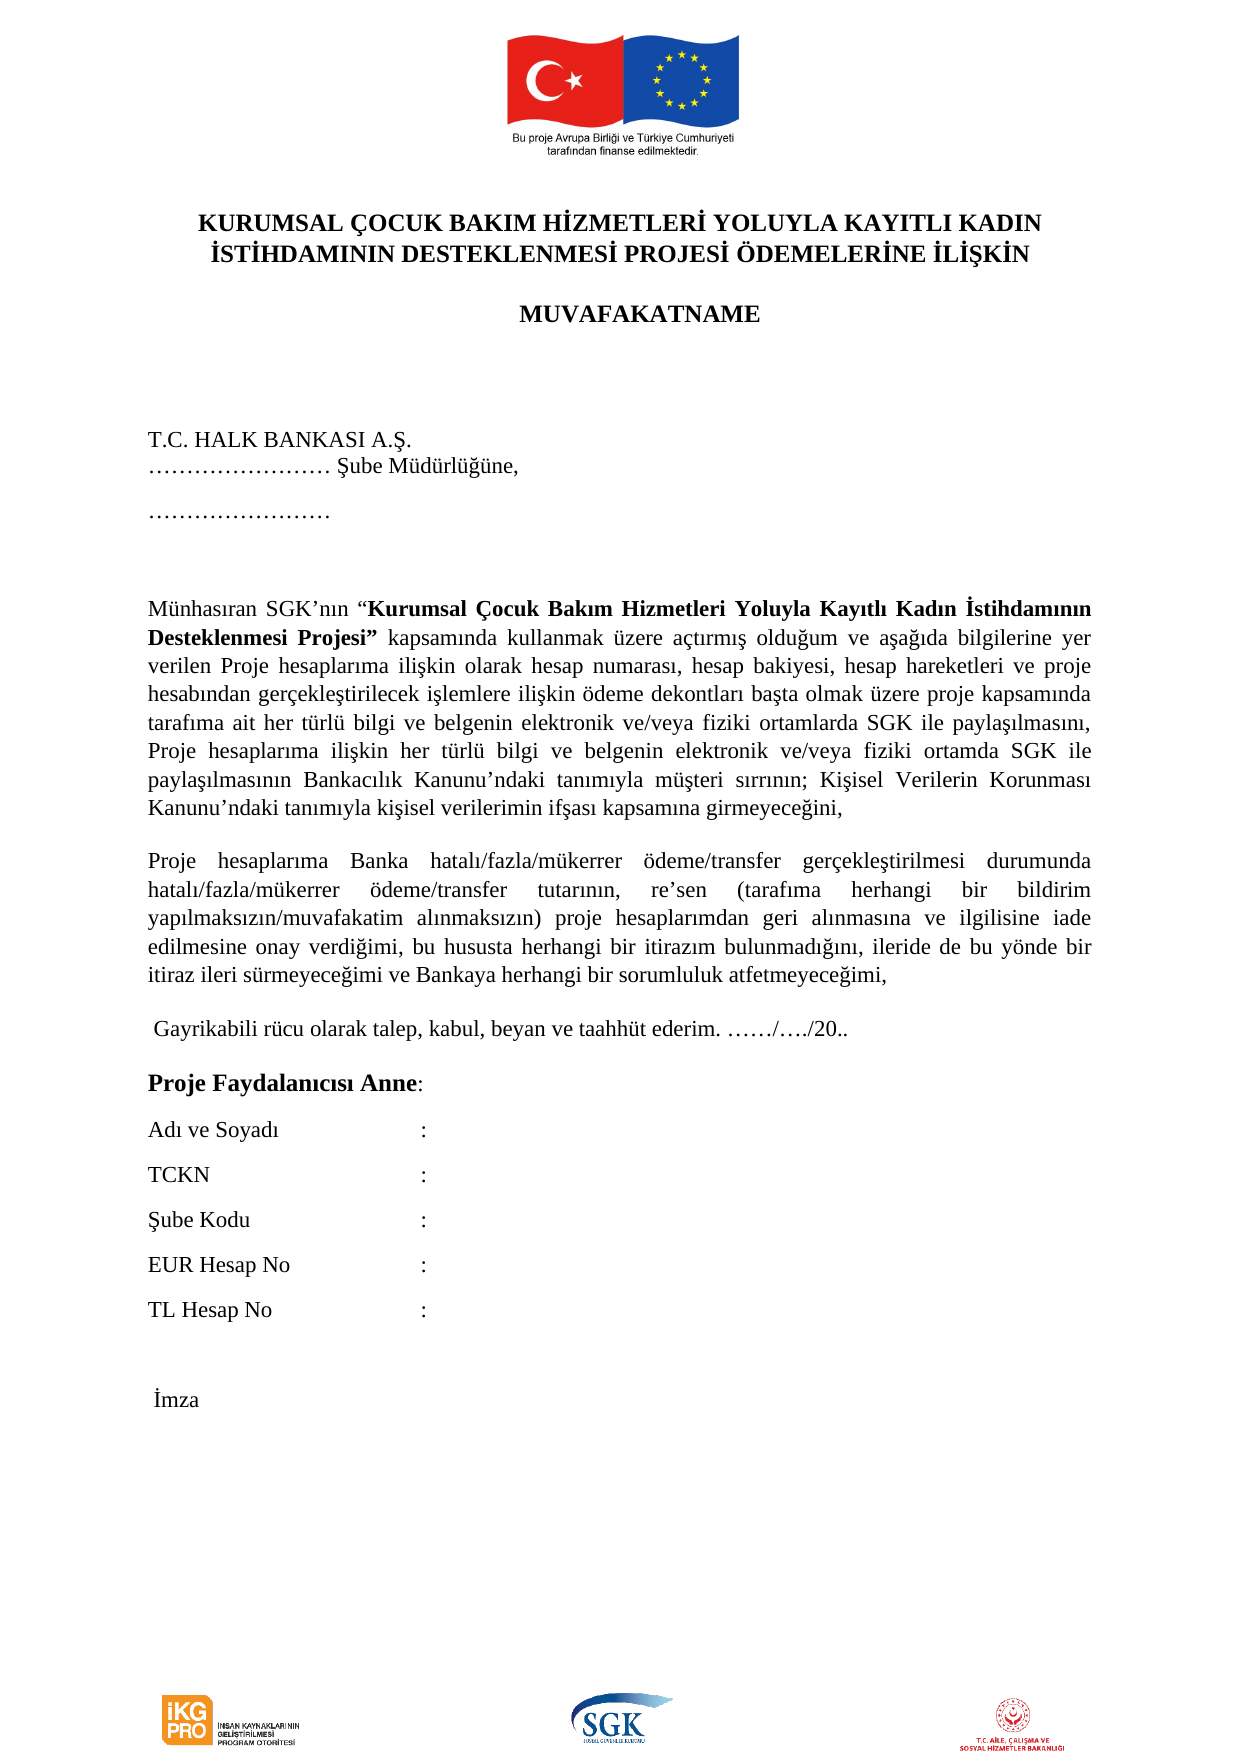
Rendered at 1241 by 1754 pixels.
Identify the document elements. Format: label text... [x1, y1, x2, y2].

text KURUMSAL ÇOCUK BAKIM HİZMETLERİ YOLUYLA KAYITLI KADIN İSTİHDAMININ DESTEKLENMESİ PROJESİ ÖDEMELERİNE İLİŞKİN [148, 208, 1093, 268]
text İmza [148, 1387, 1132, 1413]
text Şube Kodu : [148, 1206, 1093, 1232]
text TL Hesap No : [148, 1296, 1093, 1323]
text MUVAFAKATNAME [148, 299, 1132, 328]
text …………………… [148, 497, 1132, 524]
text Proje hesaplarıma Banka hatalı/fazla/mükerrer ödeme/transfer gerçekleştirilmesi durumunda hatalı/fazla/mükerrer ödeme/transfer tutarının, re’sen (tarafıma herhangi bir bildirim yapılmaksızın/muvafakatim alınmaksızın) proje hesaplarımdan geri alınmasına ve ilgilisine iade edilmesine onay verdiğimi, bu hususta herhangi bir itirazım bulunmadığını, ileride de bu yönde bir itiraz ileri sürmeyeceğimi ve Bankaya herhangi bir sorumluluk atfetmeyeceğimi, [148, 848, 1093, 988]
text T.C. HALK BANKASI A.Ş. [148, 426, 1132, 452]
text Münhasıran SGK’nın “Kurumsal Çocuk Bakım Hizmetleri Yoluyla Kayıtlı Kadın İstihdamının Desteklenmesi Projesi” kapsamında kullanmak üzere açtırmış olduğum ve aşağıda bilgilerine yer verilen Proje hesaplarıma ilişkin olarak hesap numarası, hesap bakiyesi, hesap hareketleri ve proje hesabından gerçekleştirilecek işlemlere ilişkin ödeme dekontları başta olmak üzere proje kapsamında tarafıma ait her türlü bilgi ve belgenin elektronik ve/veya fiziki ortamlarda SGK ile paylaşılmasını, Proje hesaplarıma ilişkin her türlü bilgi ve belgenin elektronik ve/veya fiziki ortamda SGK ile paylaşılmasının Bankacılık Kanunu’ndaki tanımıyla müşteri sırrının; Kişisel Verilerin Korunması Kanunu’ndaki tanımıyla kişisel verilerimin ifşası kapsamına girmeyeceğini, [148, 595, 1093, 821]
text Gayrikabili rücu olarak talep, kabul, beyan ve taahhüt ederim. ……/…./20.. [148, 1015, 1093, 1041]
text Adı ve Soyadı : [148, 1116, 1093, 1142]
text …………………… Şube Müdürlüğüne, [148, 452, 1132, 478]
text Proje Faydalanıcısı Anne: [148, 1068, 1093, 1097]
picture [567, 1683, 675, 1754]
text EUR Hesap No : [148, 1251, 1093, 1278]
picture [957, 1696, 1064, 1750]
text TCKN : [148, 1161, 1093, 1187]
picture [147, 1686, 312, 1754]
